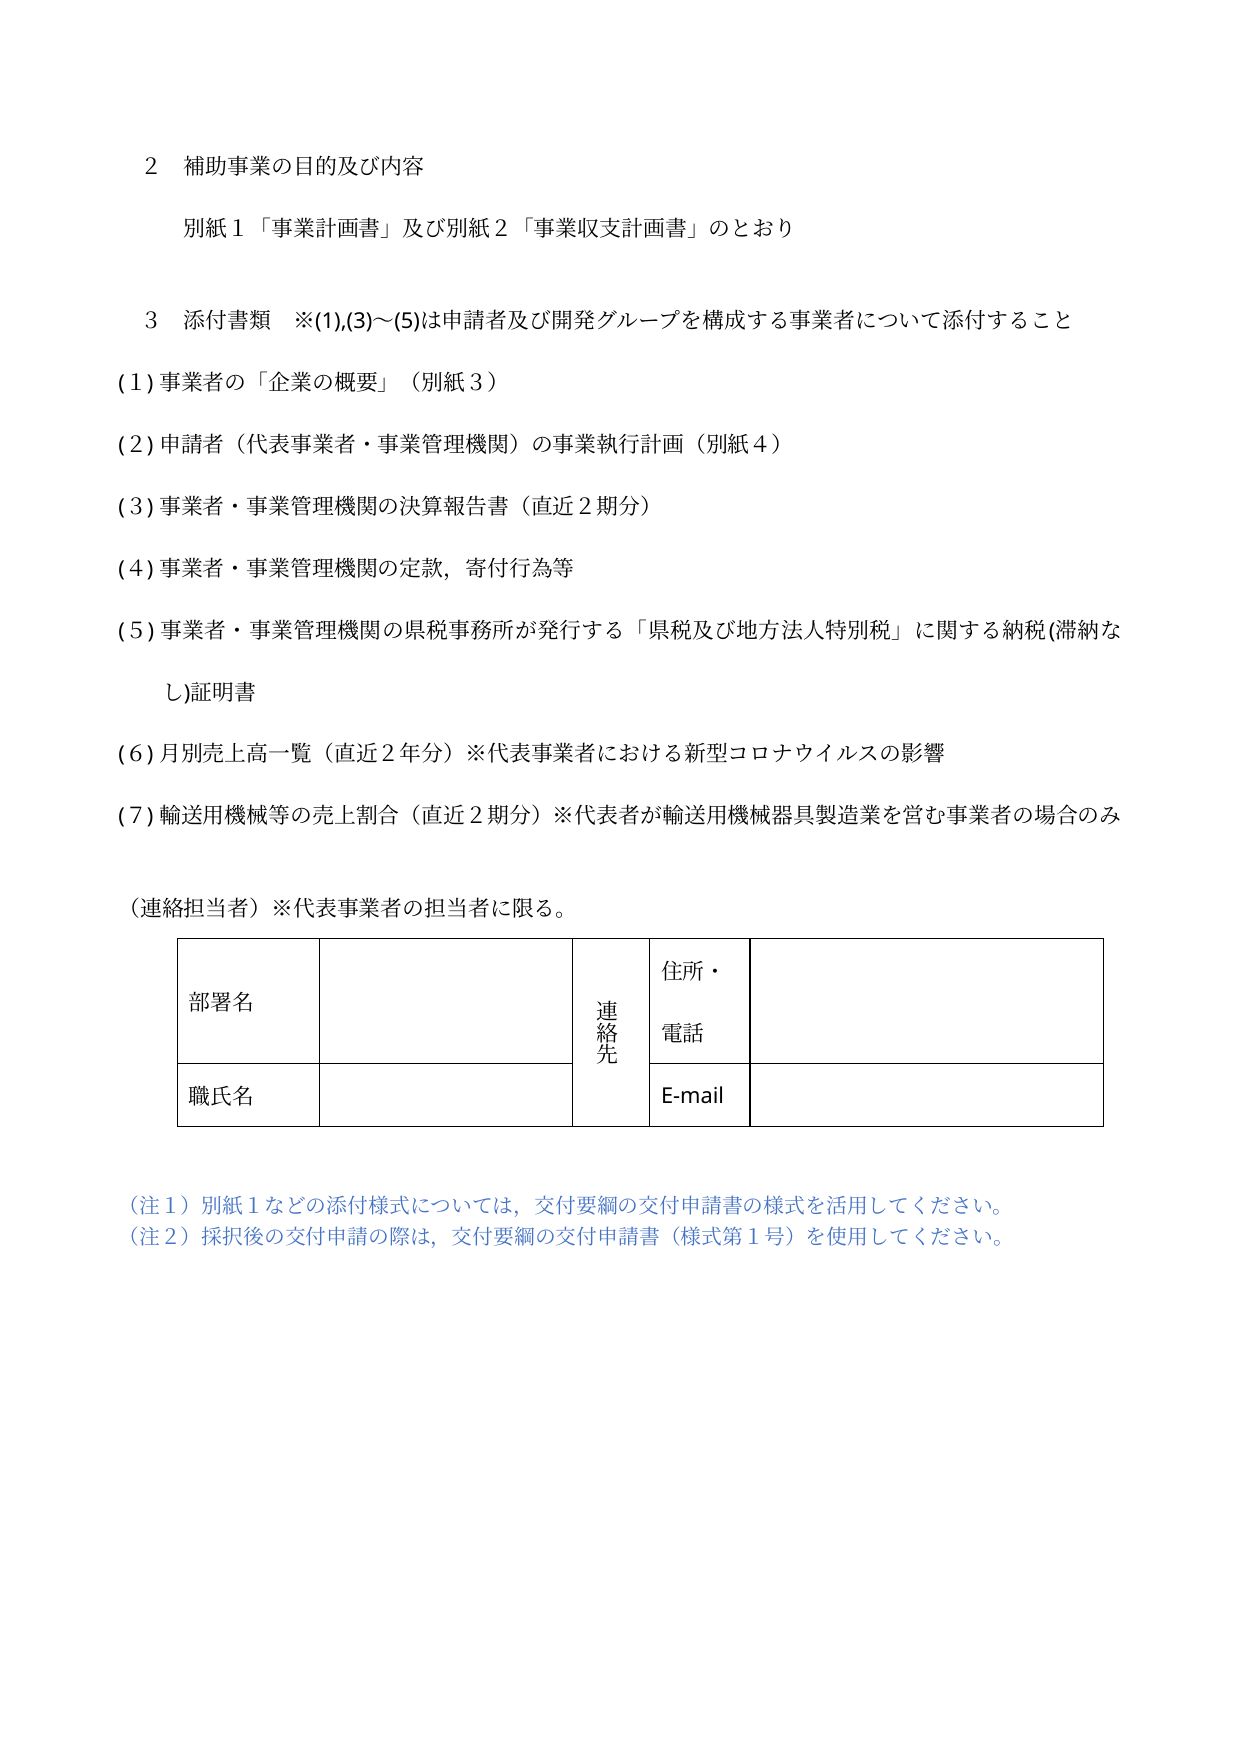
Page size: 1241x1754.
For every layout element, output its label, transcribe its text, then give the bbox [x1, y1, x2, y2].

table_cell E-mail [650, 1064, 749, 1126]
table_header 住所・ 電話 [650, 939, 749, 1063]
table_header 連絡先 [573, 939, 649, 1126]
table_header [751, 939, 1103, 1063]
text (４) 事業者・事業管理機関の定款，寄付行為等 [118, 536, 1122, 598]
text (１) 事業者の「企業の概要」（別紙３） [118, 350, 1122, 412]
text (６) 月別売上高一覧（直近２年分）※代表事業者における新型コロナウイルスの影響 [118, 722, 1122, 783]
text (５) 事業者・事業管理機関の県税事務所が発行する「県税及び地方法人特別税」に関する納税(滞納なし)証明書 [118, 598, 1122, 722]
text 別紙１「事業計画書」及び別紙２「事業収支計画書」のとおり [118, 196, 1122, 257]
text （注１）別紙１などの添付様式については，交付要綱の交付申請書の様式を活用してください。 [118, 1189, 1122, 1220]
text ３ 添付書類 ※(1),(3)～(5)は申請者及び開発グループを構成する事業者について添付すること [118, 288, 1122, 350]
table_header 部署名 [178, 939, 319, 1063]
table_header [320, 939, 572, 1063]
text ２ 補助事業の目的及び内容 [118, 134, 1122, 196]
text （注２）採択後の交付申請の際は，交付要綱の交付申請書（様式第１号）を使用してください。 [118, 1220, 1122, 1251]
table_cell [751, 1064, 1103, 1126]
table_cell [320, 1064, 572, 1126]
text (３) 事業者・事業管理機関の決算報告書（直近２期分） [118, 474, 1122, 536]
text (７) 輸送用機械等の売上割合（直近２期分）※代表者が輸送用機械器具製造業を営む事業者の場合のみ [118, 783, 1122, 845]
text （連絡担当者）※代表事業者の担当者に限る。 [118, 876, 1122, 938]
table_cell 職氏名 [178, 1064, 319, 1126]
text (２) 申請者（代表事業者・事業管理機関）の事業執行計画（別紙４） [118, 412, 1122, 474]
